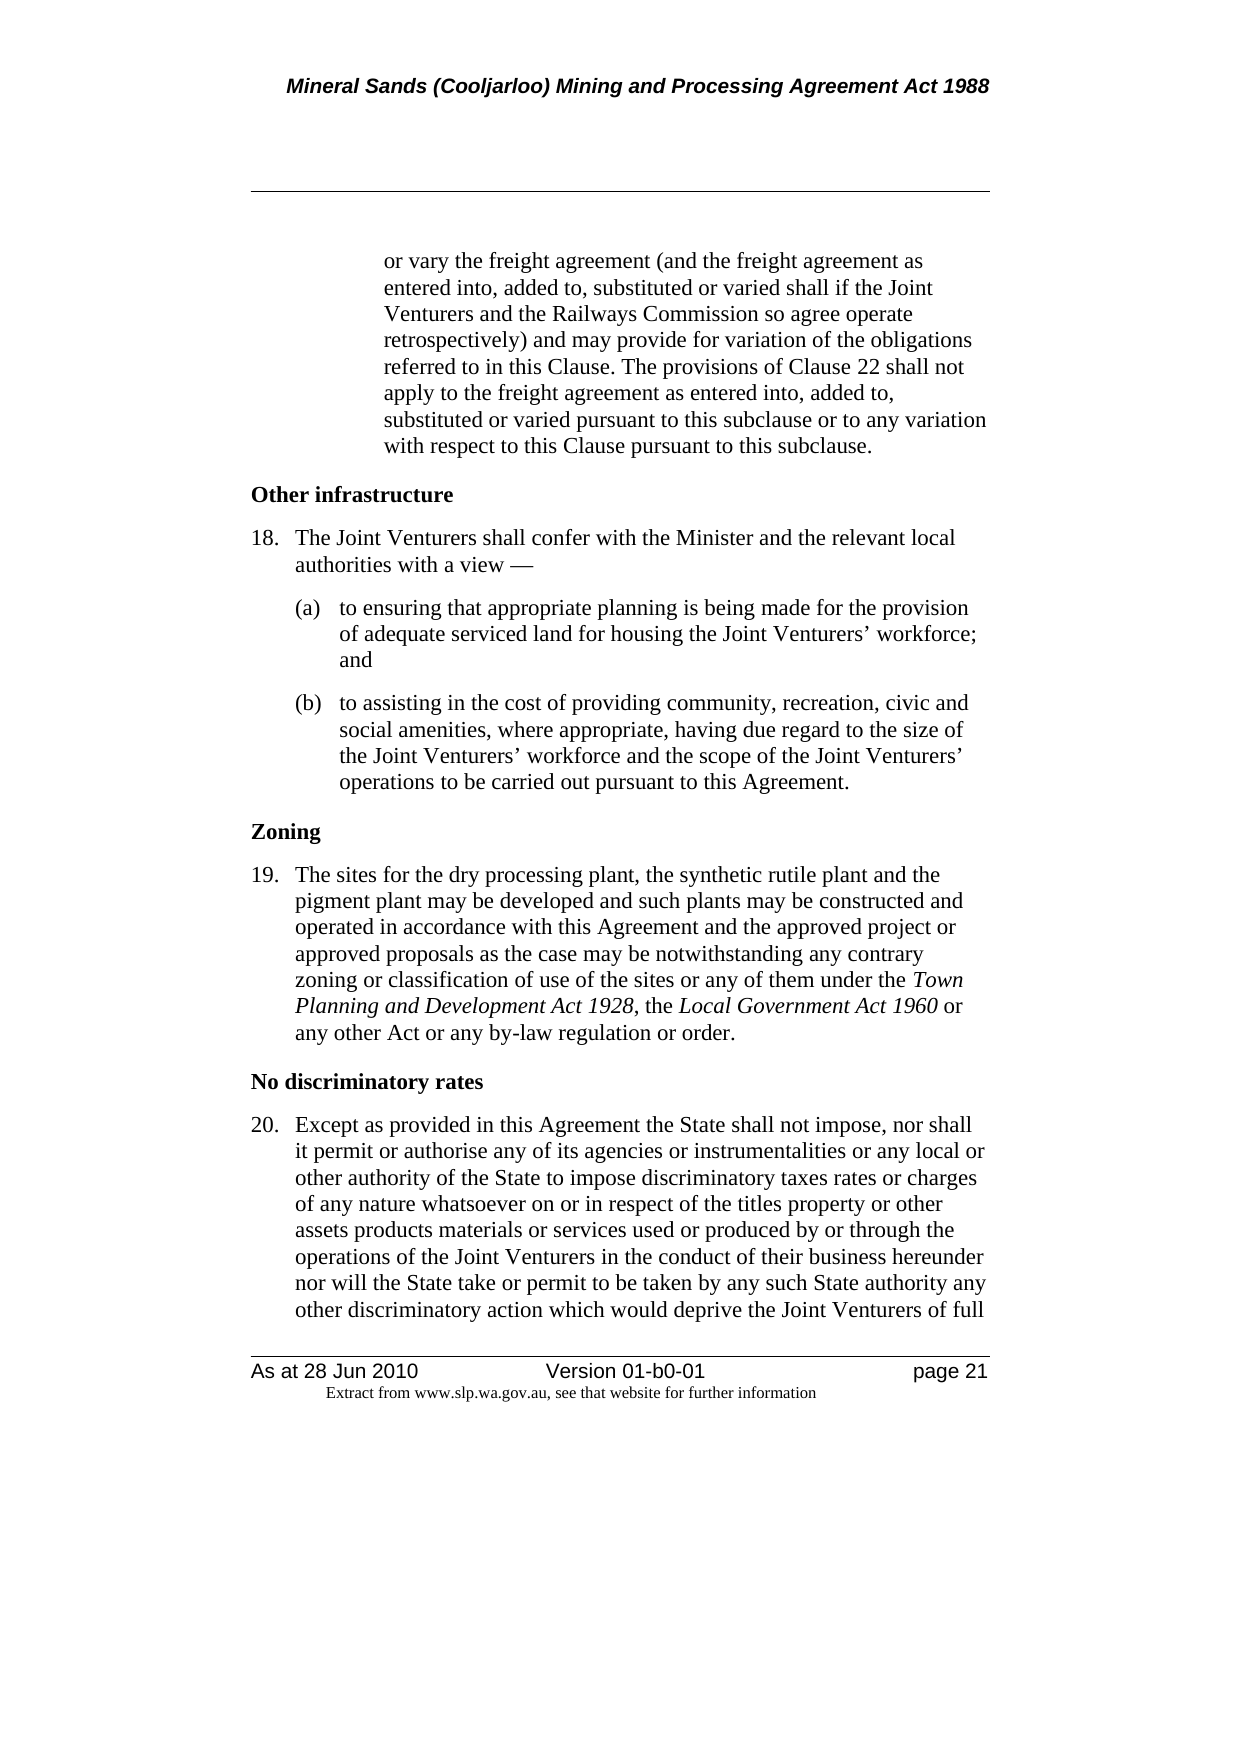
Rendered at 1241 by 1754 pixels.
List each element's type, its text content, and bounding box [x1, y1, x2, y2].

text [251, 1111, 990, 1322]
text 19. The sites for the dry processing plant, the synthetic rutile plant and the pigment plant may be developed and such plants may be constructed and operated in accordance with this Agreement and the approved project or approved proposals as the case may be notwithstanding any contrary zoning or classification of use of the sites or any of them under the Town Planning and Development Act 1928, the Local Government Act 1960 or any other Act or any by-law regulation or order. [251, 861, 990, 1045]
text No discriminatory rates [251, 1068, 990, 1094]
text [251, 247, 990, 458]
text (a) to ensuring that appropriate planning is being made for the provision of adequate serviced land for housing the Joint Venturers’ workforce; and [251, 594, 990, 673]
text (b) to assisting in the cost of providing community, recreation, civic and social amenities, where appropriate, having due regard to the size of the Joint Venturers’ workforce and the scope of the Joint Venturers’ operations to be carried out pursuant to this Agreement. [251, 689, 990, 795]
text 18. The Joint Venturers shall confer with the Minister and the relevant local authorities with a view — [251, 524, 990, 577]
text Other infrastructure [251, 481, 990, 508]
text Zoning [251, 818, 990, 844]
